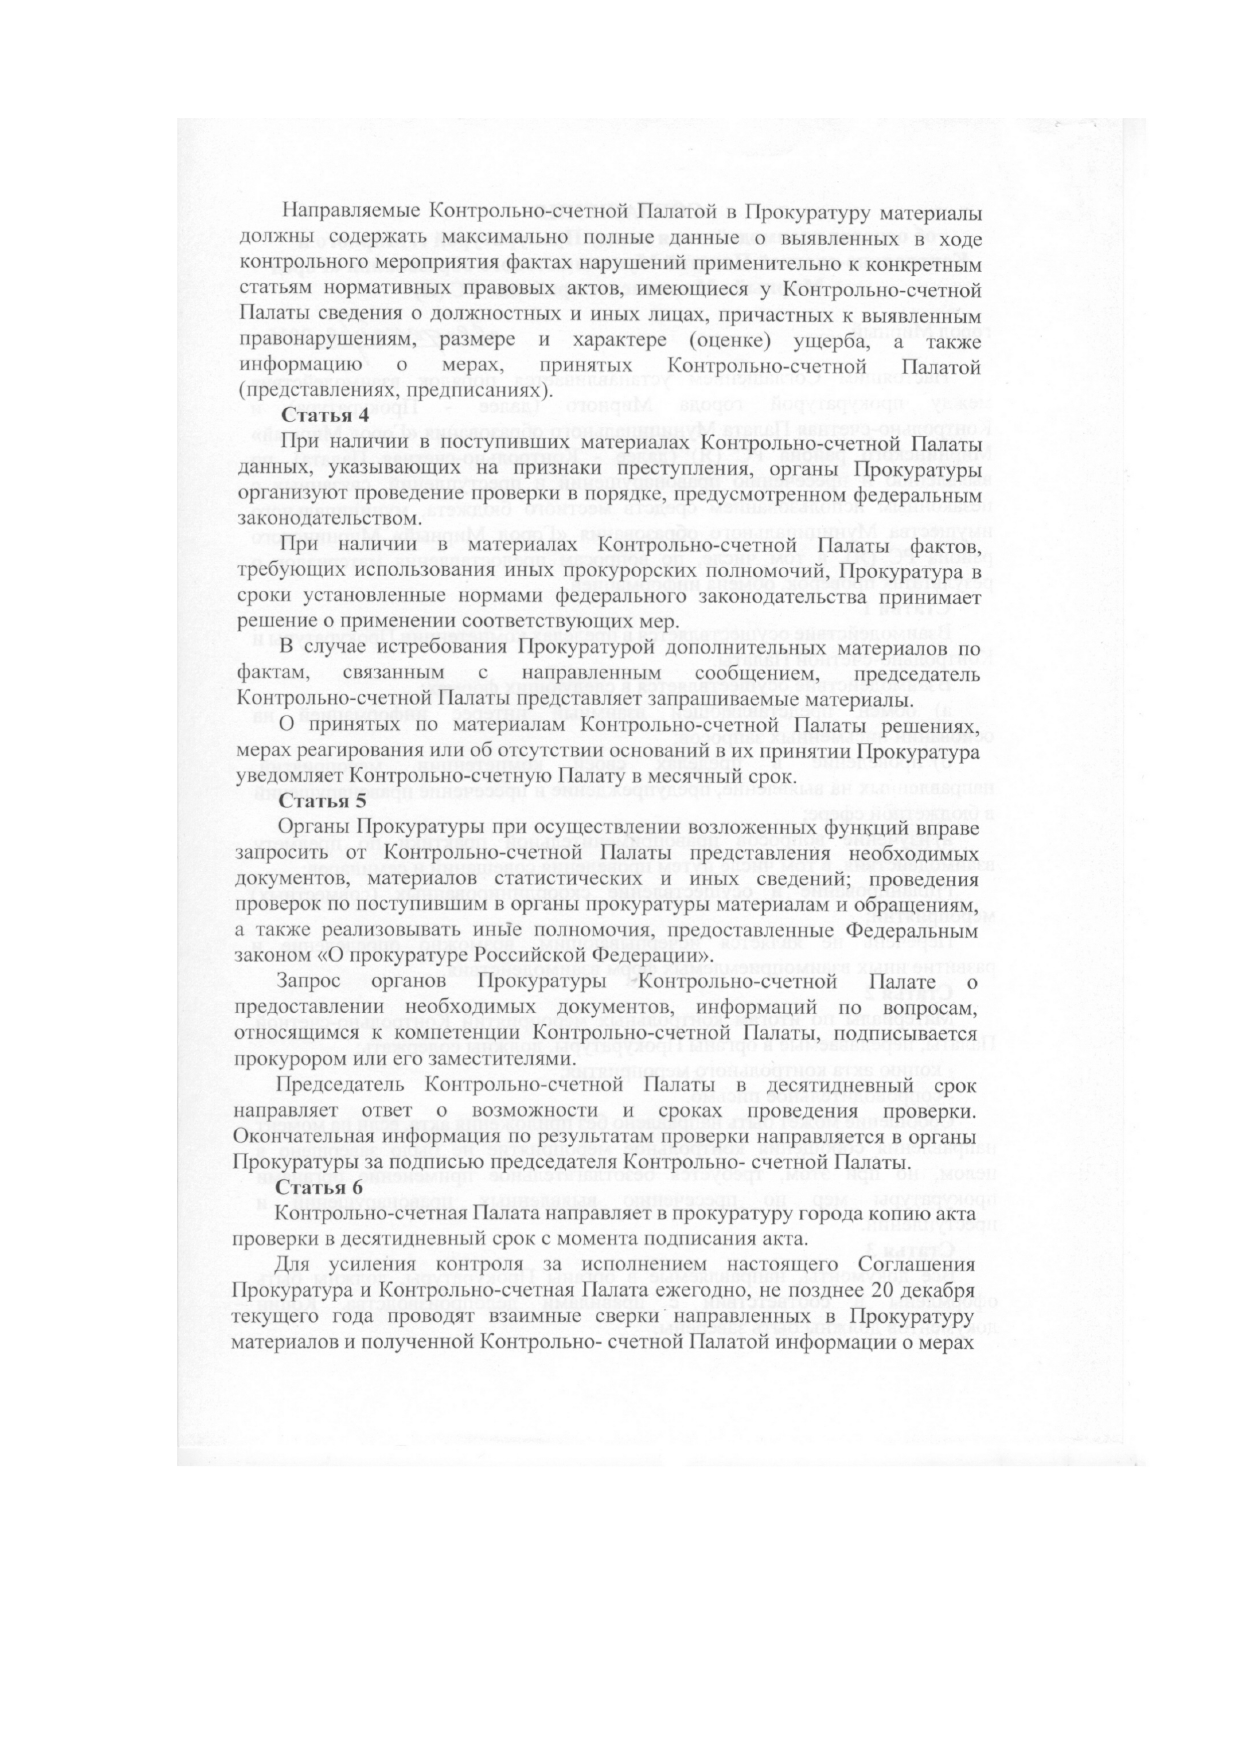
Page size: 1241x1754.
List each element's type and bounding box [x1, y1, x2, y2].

picture [177, 118, 1152, 1467]
